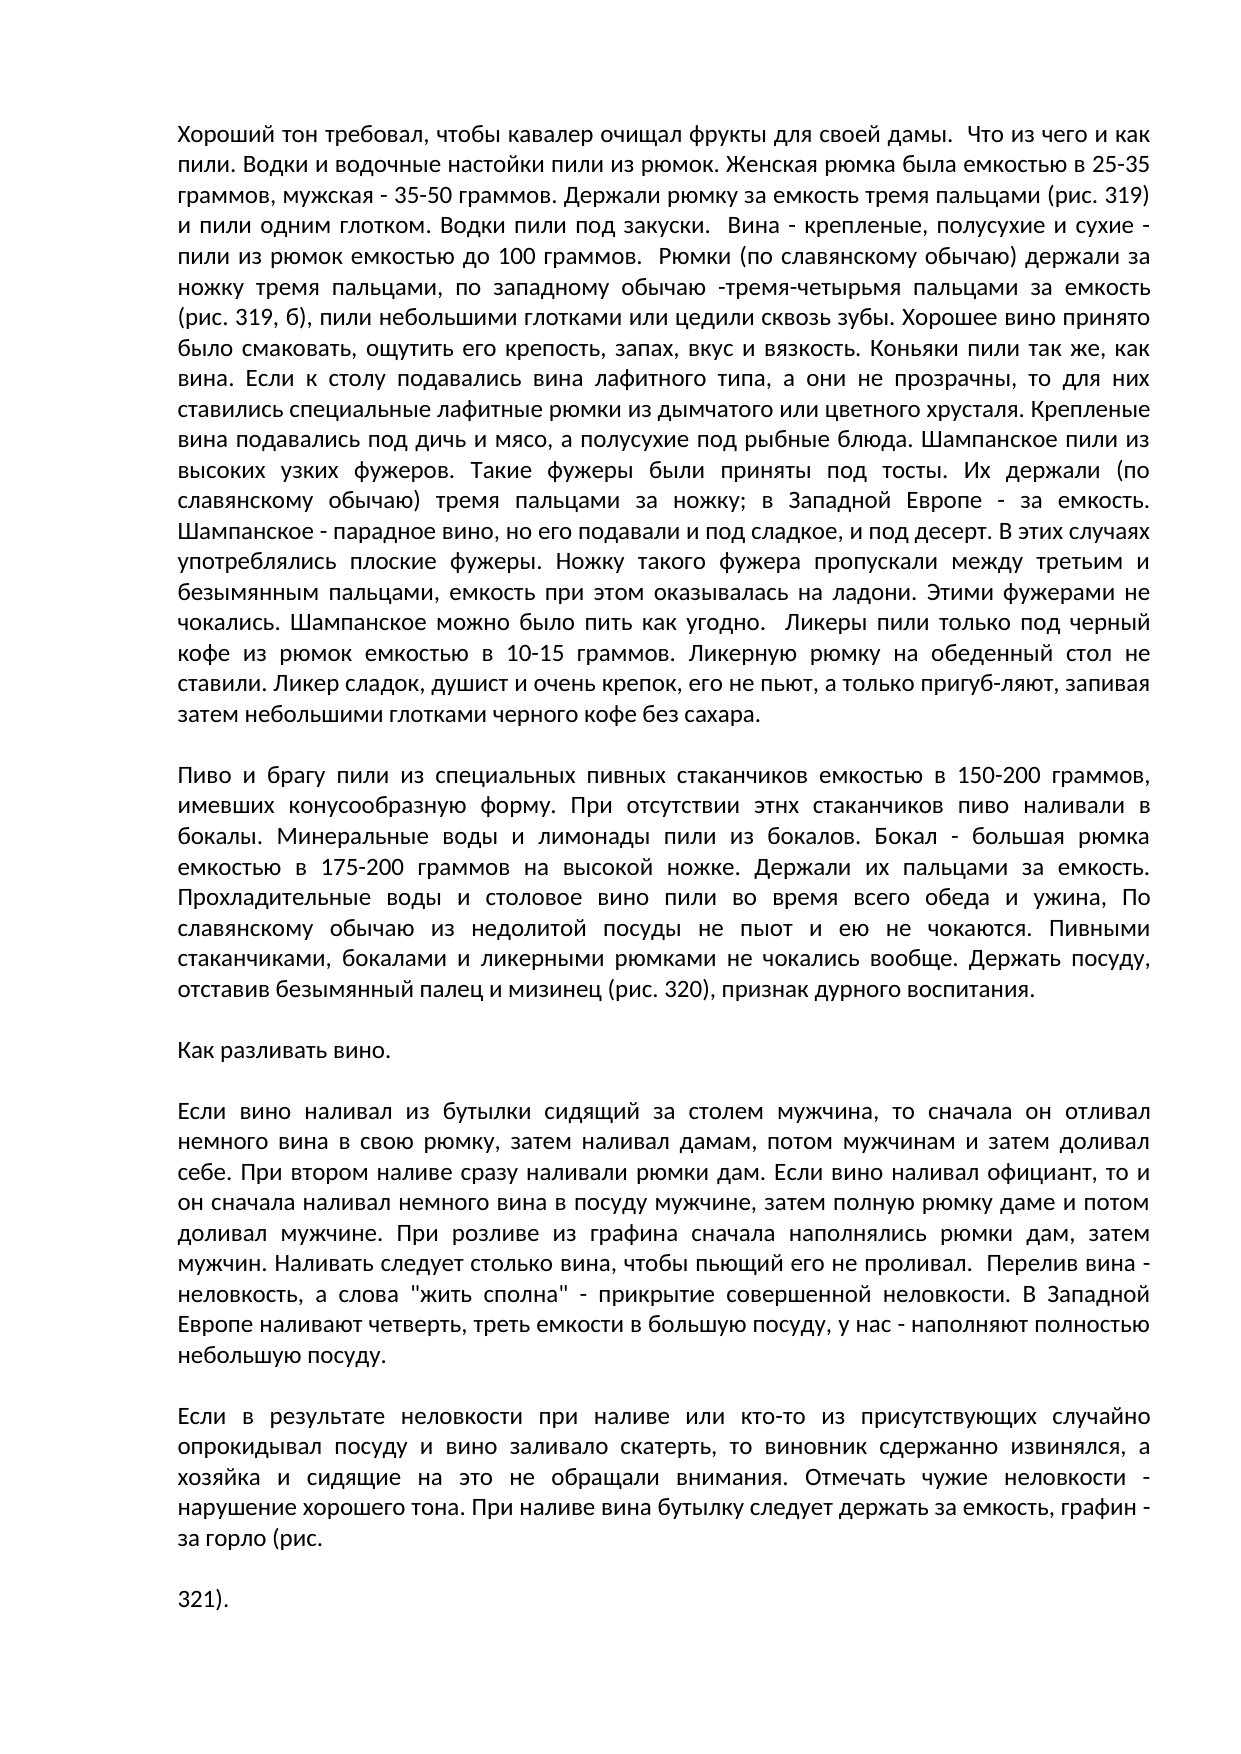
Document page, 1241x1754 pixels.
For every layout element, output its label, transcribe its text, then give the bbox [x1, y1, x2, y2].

text Если вино наливал из бутылки сидящий за столем мужчина, то сначала он отливал немного вина в свою рюмку, затем наливал дамам, потом мужчинам и затем доливал себе. При втором наливе сразу наливали рюмки дам. Если вино наливал официант, то и он сначала наливал немного вина в посуду мужчине, затем полную рюмку даме и потом доливал мужчине. При розливе из графина сначала наполнялись рюмки дам, затем мужчин. Наливать следует столько вина, чтобы пьющий его не проливал. Перелив вина - неловкость, а слова "жить сполна" - прикрытие совершенной неловкости. В Западной Европе наливают четверть, треть емкости в большую посуду, у нас - наполняют полностью небольшую посуду. [177, 1095, 1152, 1369]
text Хороший тон требовал, чтобы кавалер очищал фрукты для своей дамы. Что из чего и как пили. Водки и водочные настойки пили из рюмок. Женская рюмка была емкостью в 25-35 граммов, мужская - 35-50 граммов. Держали рюмку за емкость тремя пальцами (рис. 319) и пили одним глотком. Водки пили под закуски. Вина - крепленые, полусухие и сухие - пили из рюмок емкостью до 100 граммов. Рюмки (по славянскому обычаю) держали за ножку тремя пальцами, по западному обычаю -тремя-четырьмя пальцами за емкость (рис. 319, б), пили небольшими глотками или цедили сквозь зубы. Хорошее вино принято было смаковать, ощутить его крепость, запах, вкус и вязкость. Коньяки пили так же, как вина. Если к столу подавались вина лафитного типа, а они не прозрачны, то для них ставились специальные лафитные рюмки из дымчатого или цветного хрусталя. Крепленые вина подавались под дичь и мясо, а полусухие под рыбные блюда. Шампанское пили из высоких узких фужеров. Такие фужеры были приняты под тосты. Их держали (по славянскому обычаю) тремя пальцами за ножку; в Западной Европе - за емкость. Шампанское - парадное вино, но его подавали и под сладкое, и под десерт. В этих случаях употреблялись плоские фужеры. Ножку такого фужера пропускали между третьим и безымянным пальцами, емкость при этом оказывалась на ладони. Этими фужерами не чокались. Шампанское можно было пить как угодно. Ликеры пили только под черный кофе из рюмок емкостью в 10-15 граммов. Ликерную рюмку на обеденный стол не ставили. Ликер сладок, душист и очень крепок, его не пьют, а только пригуб-ляют, запивая затем небольшими глотками черного кофе без сахара. [177, 118, 1152, 728]
text Пиво и брагу пили из специальных пивных стаканчиков емкостью в 150-200 граммов, имевших конусообразную форму. При отсутствии этнх стаканчиков пиво наливали в бокалы. Минеральные воды и лимонады пили из бокалов. Бокал - большая рюмка емкостью в 175-200 граммов на высокой ножке. Держали их пальцами за емкость. Прохладительные воды и столовое вино пили во время всего обеда и ужина, По славянскому обычаю из недолитой посуды не пыот и ею не чокаются. Пивными стаканчиками, бокалами и ликерными рюмками не чокались вообще. Держать посуду, отставив безымянный палец и мизинец (рис. 320), признак дурного воспитания. [177, 759, 1152, 1003]
text Если в результате неловкости при наливе или кто-то из присутствующих случайно опрокидывал посуду и вино заливало скатерть, то виновник сдержанно извинялся, а хозяйка и сидящие на это не обращали внимания. Отмечать чужие неловкости - нарушение хорошего тона. При наливе вина бутылку следует держать за емкость, графин - за горло (рис. [177, 1400, 1152, 1553]
text 321). [177, 1583, 1152, 1614]
text Как разливать вино. [177, 1034, 1152, 1064]
